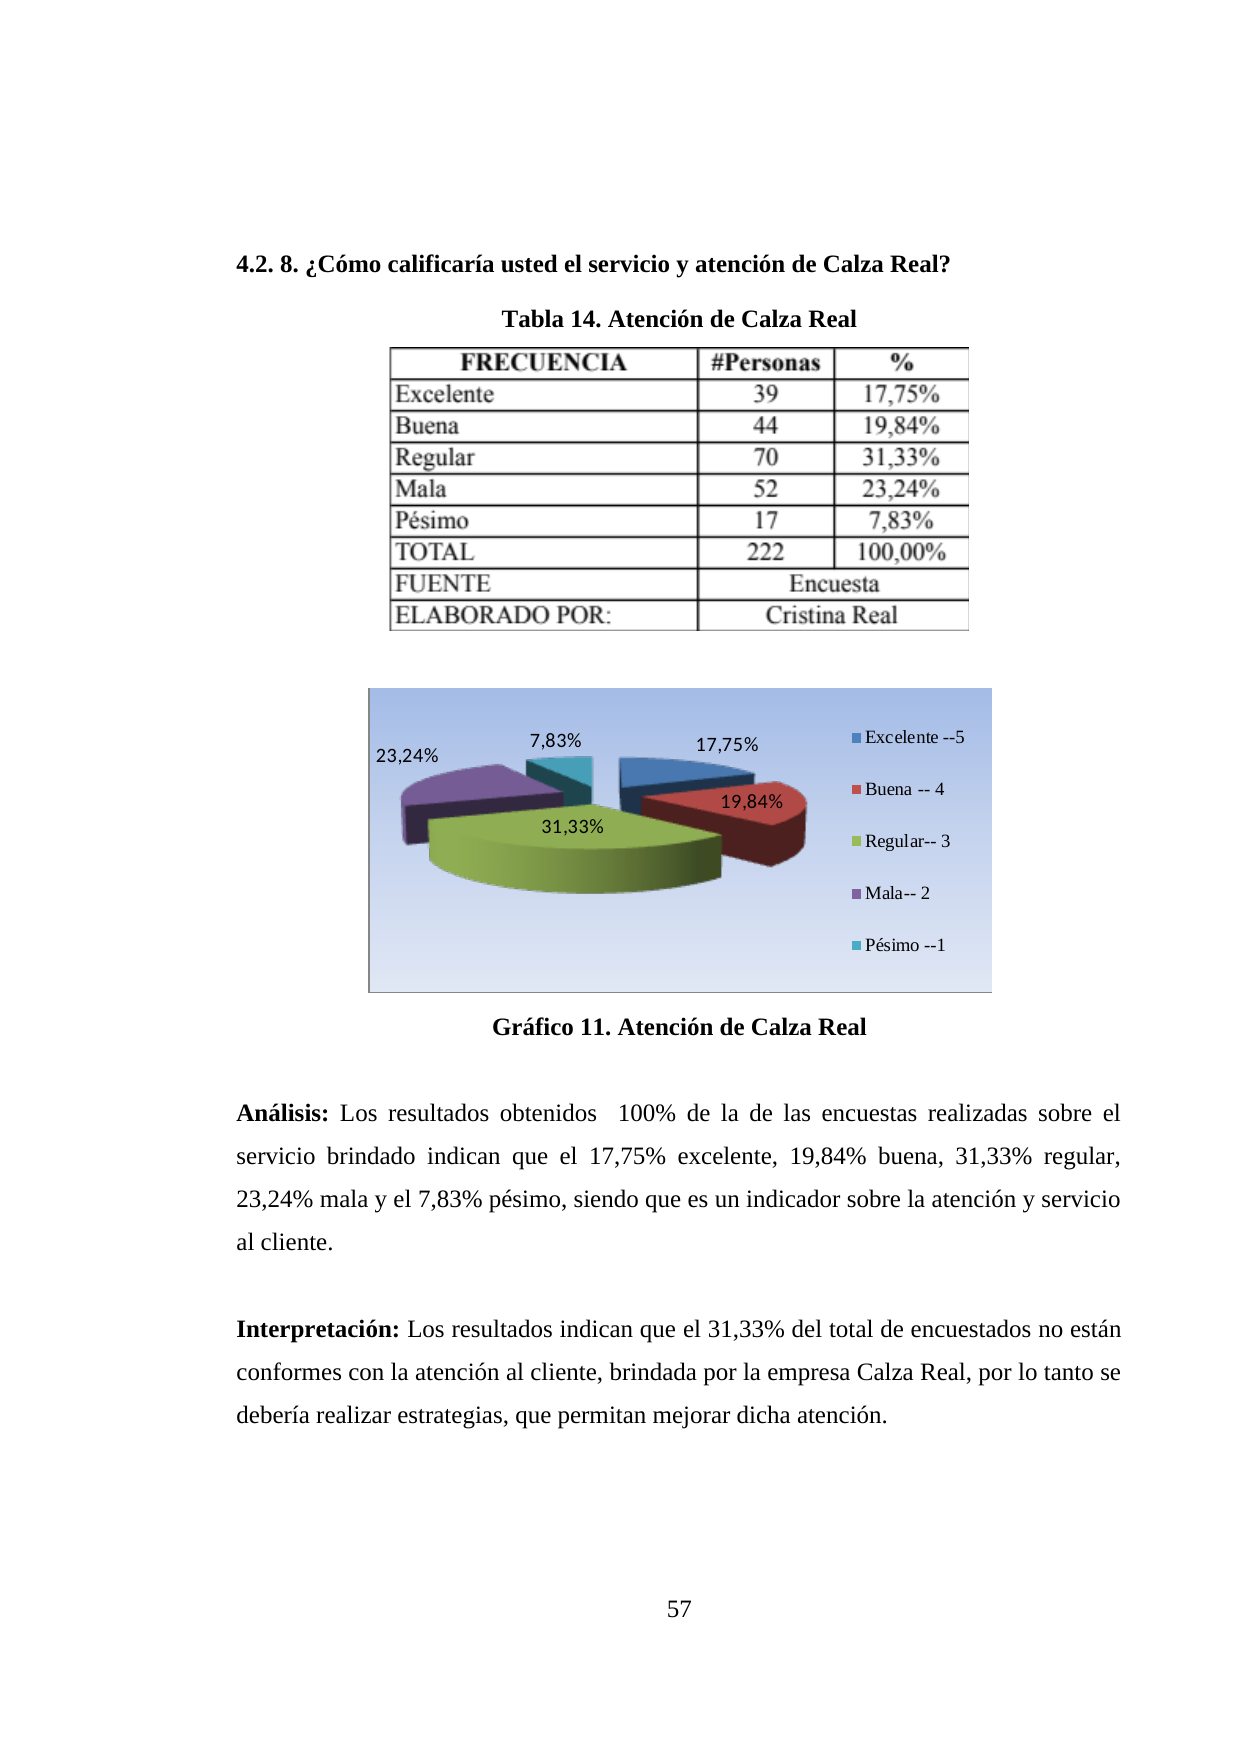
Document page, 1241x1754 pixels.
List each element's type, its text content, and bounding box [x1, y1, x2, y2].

text Gráfico 11. Atención de Calza Real [236, 1012, 1122, 1041]
subtitle 4.2. 8. ¿Cómo calificaría usted el servicio y atención de Calza Real? [236, 249, 1122, 277]
text Tabla 14. Atención de Calza Real [236, 304, 1122, 333]
text Análisis: Los resultados obtenidos 100% de la de las encuestas realizadas sobre el servicio brindado indican que el 17,75% excelente, 19,84% buena, 31,33% regular, 23,24% mala y el 7,83% pésimo, siendo que es un indicador sobre la atención y servicio al cliente. [236, 1098, 1122, 1256]
text Interpretación: Los resultados indican que el 31,33% del total de encuestados no están conformes con la atención al cliente, brindada por la empresa Calza Real, por lo tanto se debería realizar estrategias, que permitan mejorar dicha atención. [236, 1314, 1122, 1429]
